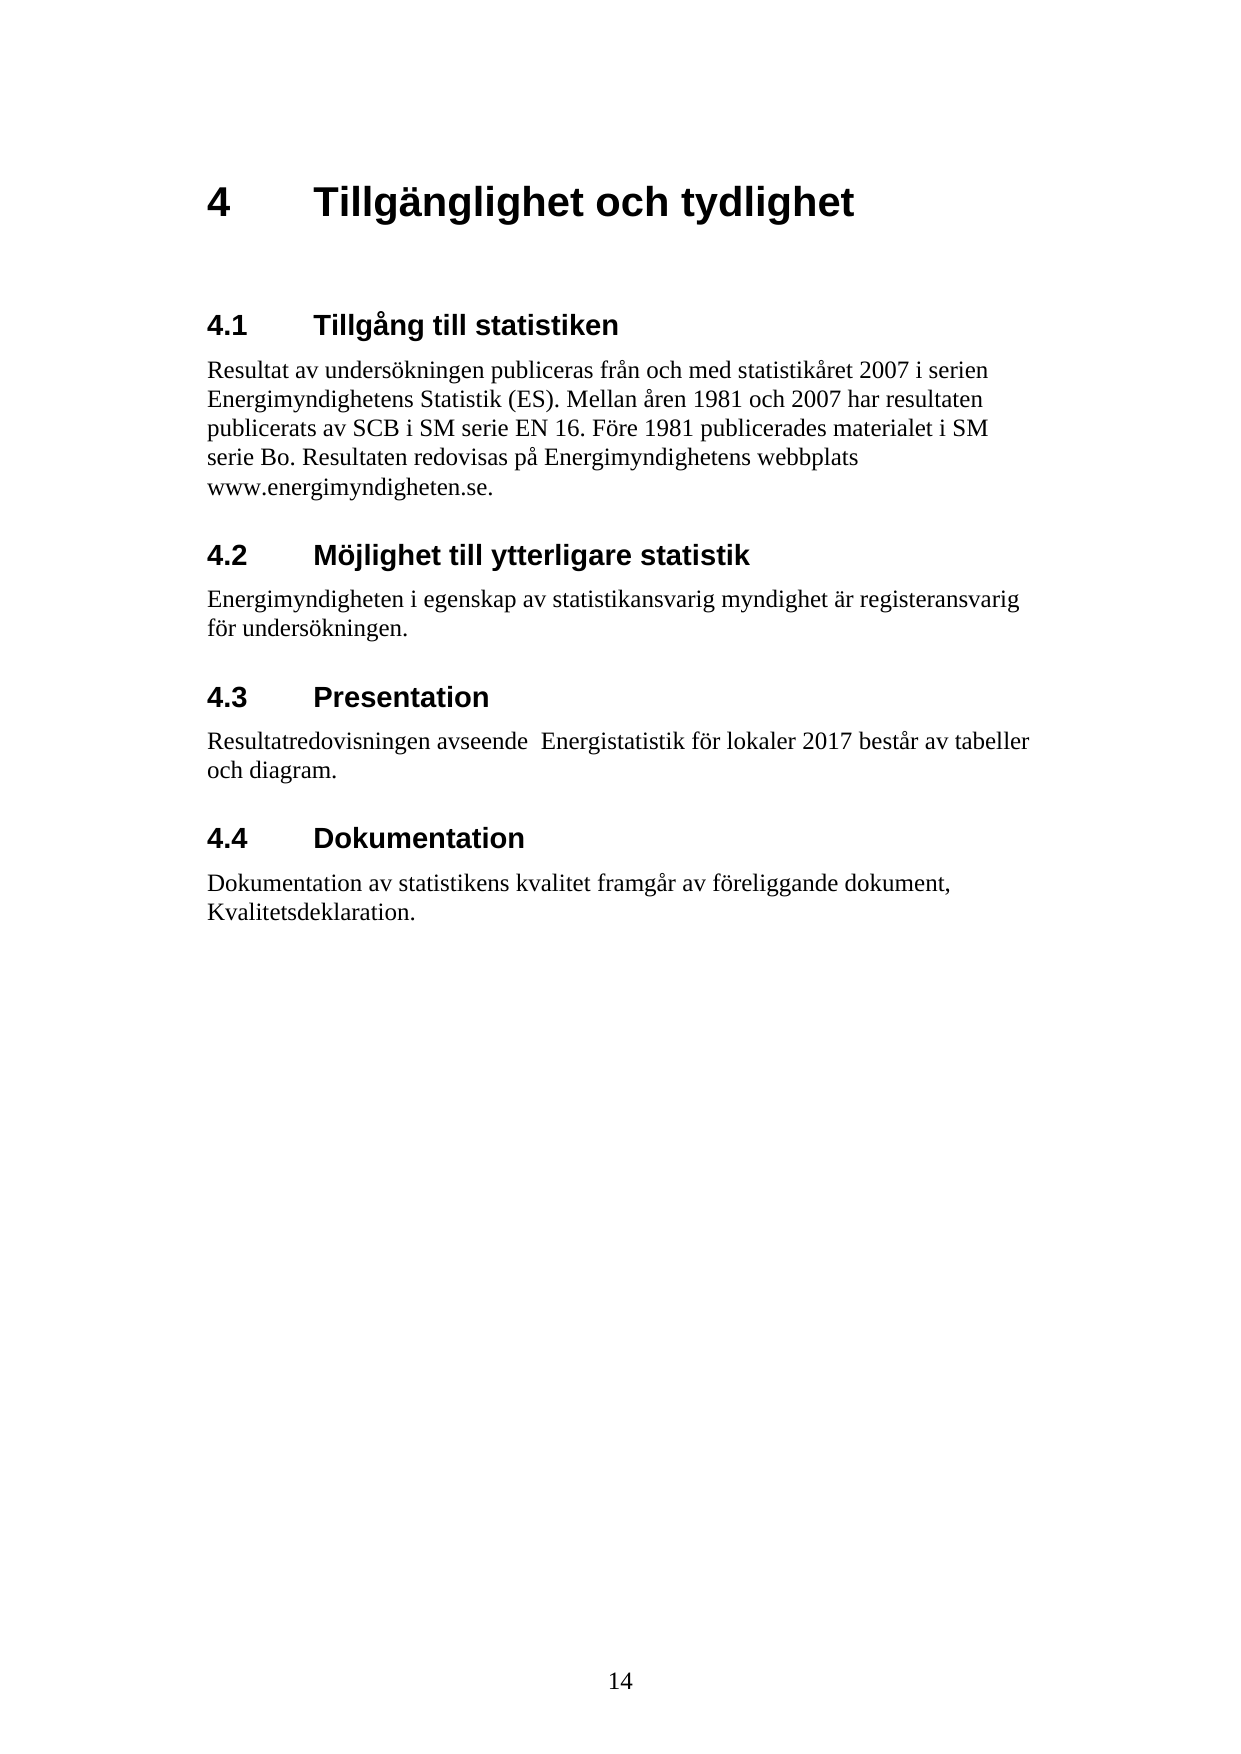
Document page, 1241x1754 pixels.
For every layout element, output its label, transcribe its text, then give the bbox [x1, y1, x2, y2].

text Resultatredovisningen avseende Energistatistik för lokaler 2017 består av tabeller och diagram. [207, 726, 1033, 784]
subtitle Tillgänglighet och tydlighet [207, 177, 1033, 225]
subtitle Tillgång till statistiken [207, 308, 1033, 342]
text Resultat av undersökningen publiceras från och med statistikåret 2007 i serien Energimyndighetens Statistik (ES). Mellan åren 1981 och 2007 har resultaten publicerats av SCB i SM serie EN 16. Före 1981 publicerades materialet i SM serie Bo. Resultaten redovisas på Energimyndighetens webbplats www.energimyndigheten.se. [207, 354, 1033, 500]
subtitle Möjlighet till ytterligare statistik [207, 538, 1033, 571]
text Dokumentation av statistikens kvalitet framgår av föreliggande dokument, Kvalitetsdeklaration. [207, 868, 1033, 926]
subtitle Presentation [207, 680, 1033, 713]
subtitle Dokumentation [207, 822, 1033, 855]
text Energimyndigheten i egenskap av statistikansvarig myndighet är registeransvarig för undersökningen. [207, 584, 1033, 642]
